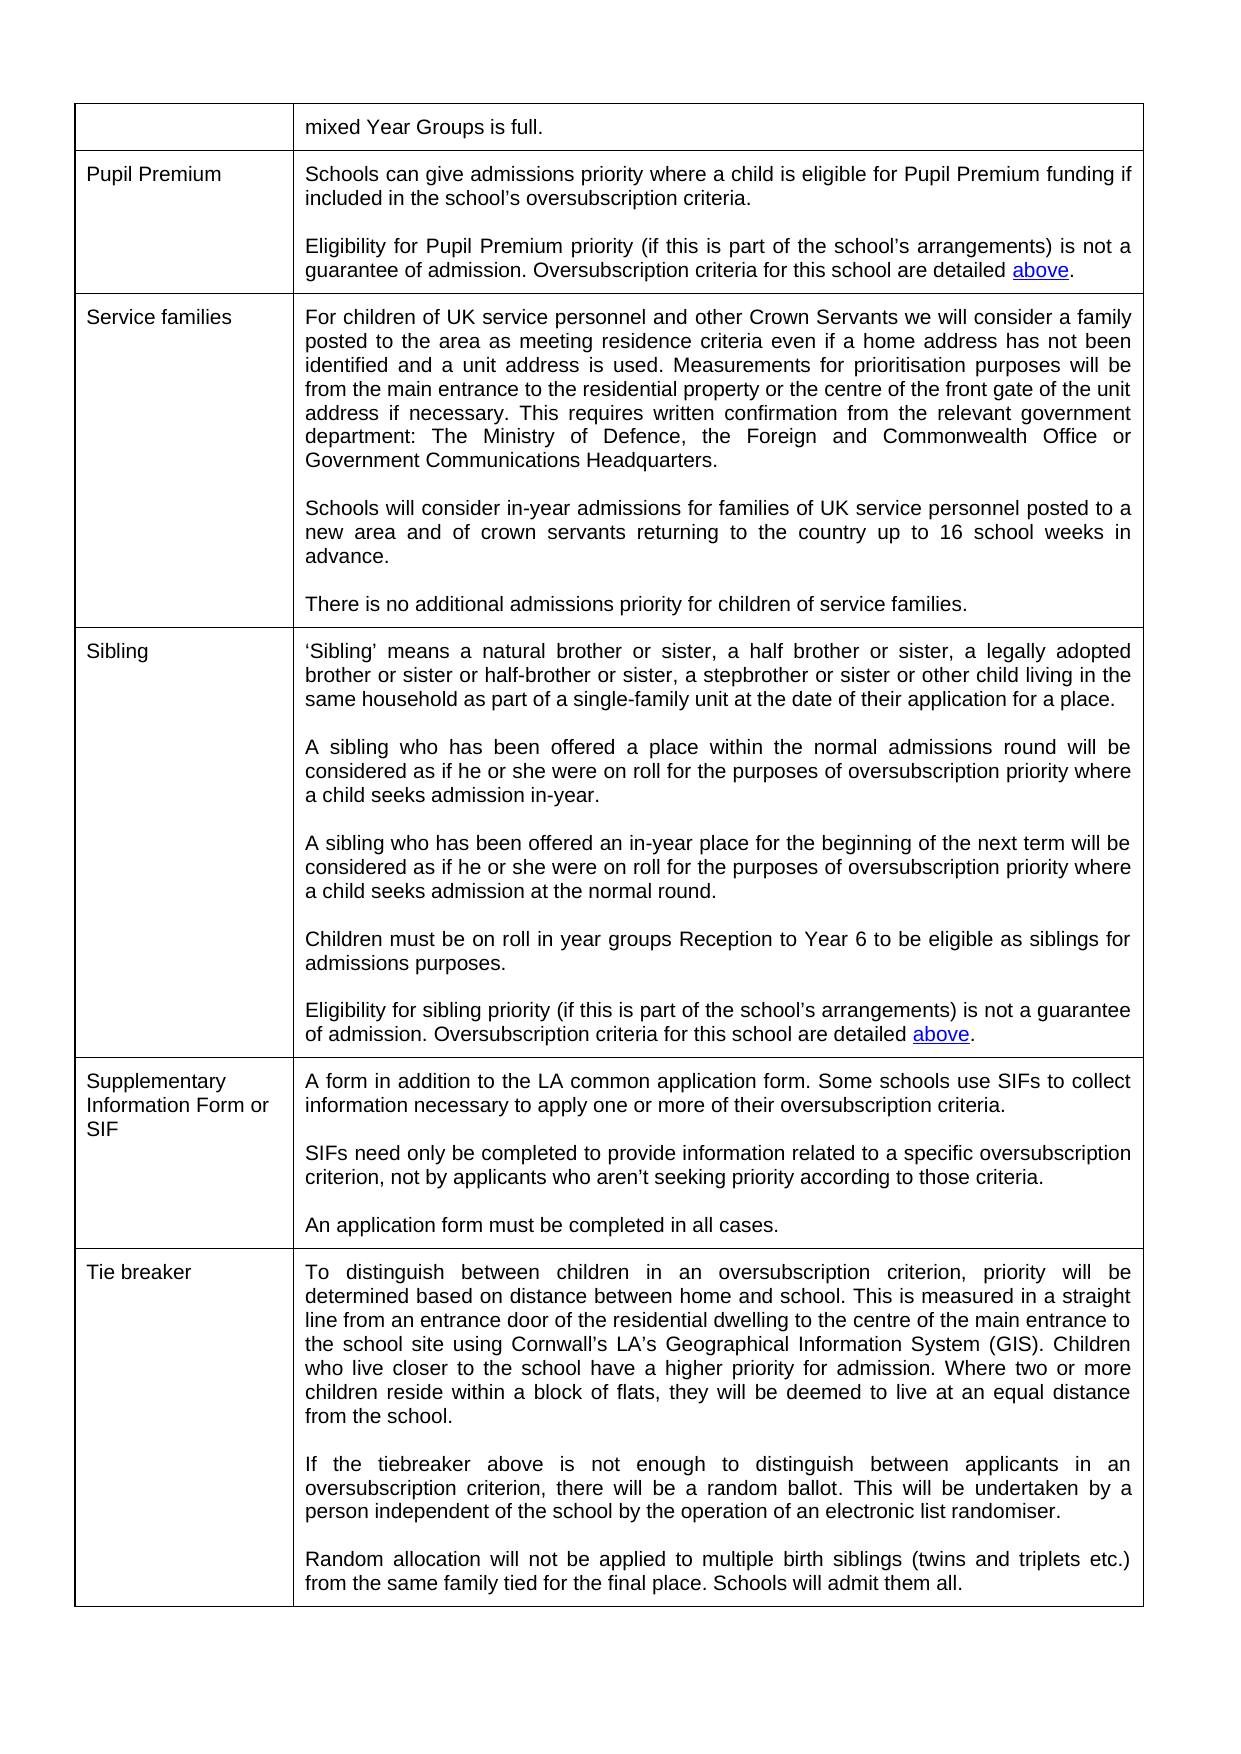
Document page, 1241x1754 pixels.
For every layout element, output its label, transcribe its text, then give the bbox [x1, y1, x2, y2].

table_cell A form in addition to the LA common application form. Some schools use SIFs to collect information necessary to apply one or more of their oversubscription criteria. SIFs need only be completed to provide information related to a specific oversubscription criterion, not by applicants who aren’t seeking priority according to those criteria. An application form must be completed in all cases. [294, 1058, 1143, 1248]
table_cell Sibling [76, 628, 293, 1057]
table_cell Supplementary Information Form or SIF [76, 1058, 293, 1248]
table_cell Schools can give admissions priority where a child is eligible for Pupil Premium funding if included in the school’s oversubscription criteria. Eligibility for Pupil Premium priority (if this is part of the school’s arrangements) is not a guarantee of admission. Oversubscription criteria for this school are detailed above. [294, 151, 1143, 293]
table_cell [294, 104, 1143, 150]
table_cell Service families [76, 294, 293, 627]
table_cell To distinguish between children in an oversubscription criterion, priority will be determined based on distance between home and school. This is measured in a straight line from an entrance door of the residential dwelling to the centre of the main entrance to the school site using Cornwall’s LA’s Geographical Information System (GIS). Children who live closer to the school have a higher priority for admission. Where two or more children reside within a block of flats, they will be deemed to live at an equal distance from the school. If the tiebreaker above is not enough to distinguish between applicants in an oversubscription criterion, there will be a random ballot. This will be undertaken by a person independent of the school by the operation of an electronic list randomiser. Random allocation will not be applied to multiple birth siblings (twins and triplets etc.) from the same family tied for the final place. Schools will admit them all. [294, 1249, 1143, 1606]
table_cell ‘Sibling’ means a natural brother or sister, a half brother or sister, a legally adopted brother or sister or half-brother or sister, a stepbrother or sister or other child living in the same household as part of a single-family unit at the date of their application for a place. A sibling who has been offered a place within the normal admissions round will be considered as if he or she were on roll for the purposes of oversubscription priority where a child seeks admission in-year. A sibling who has been offered an in-year place for the beginning of the next term will be considered as if he or she were on roll for the purposes of oversubscription priority where a child seeks admission at the normal round. Children must be on roll in year groups Reception to Year 6 to be eligible as siblings for admissions purposes. Eligibility for sibling priority (if this is part of the school’s arrangements) is not a guarantee of admission. Oversubscription criteria for this school are detailed above. [294, 628, 1143, 1057]
table_cell Tie breaker [76, 1249, 293, 1606]
table_cell Pupil Premium [76, 151, 293, 293]
table_cell For children of UK service personnel and other Crown Servants we will consider a family posted to the area as meeting residence criteria even if a home address has not been identified and a unit address is used. Measurements for prioritisation purposes will be from the main entrance to the residential property or the centre of the front gate of the unit address if necessary. This requires written confirmation from the relevant government department: The Ministry of Defence, the Foreign and Commonwealth Office or Government Communications Headquarters. Schools will consider in-year admissions for families of UK service personnel posted to a new area and of crown servants returning to the country up to 16 school weeks in advance. There is no additional admissions priority for children of service families. [294, 294, 1143, 627]
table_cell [76, 104, 293, 150]
